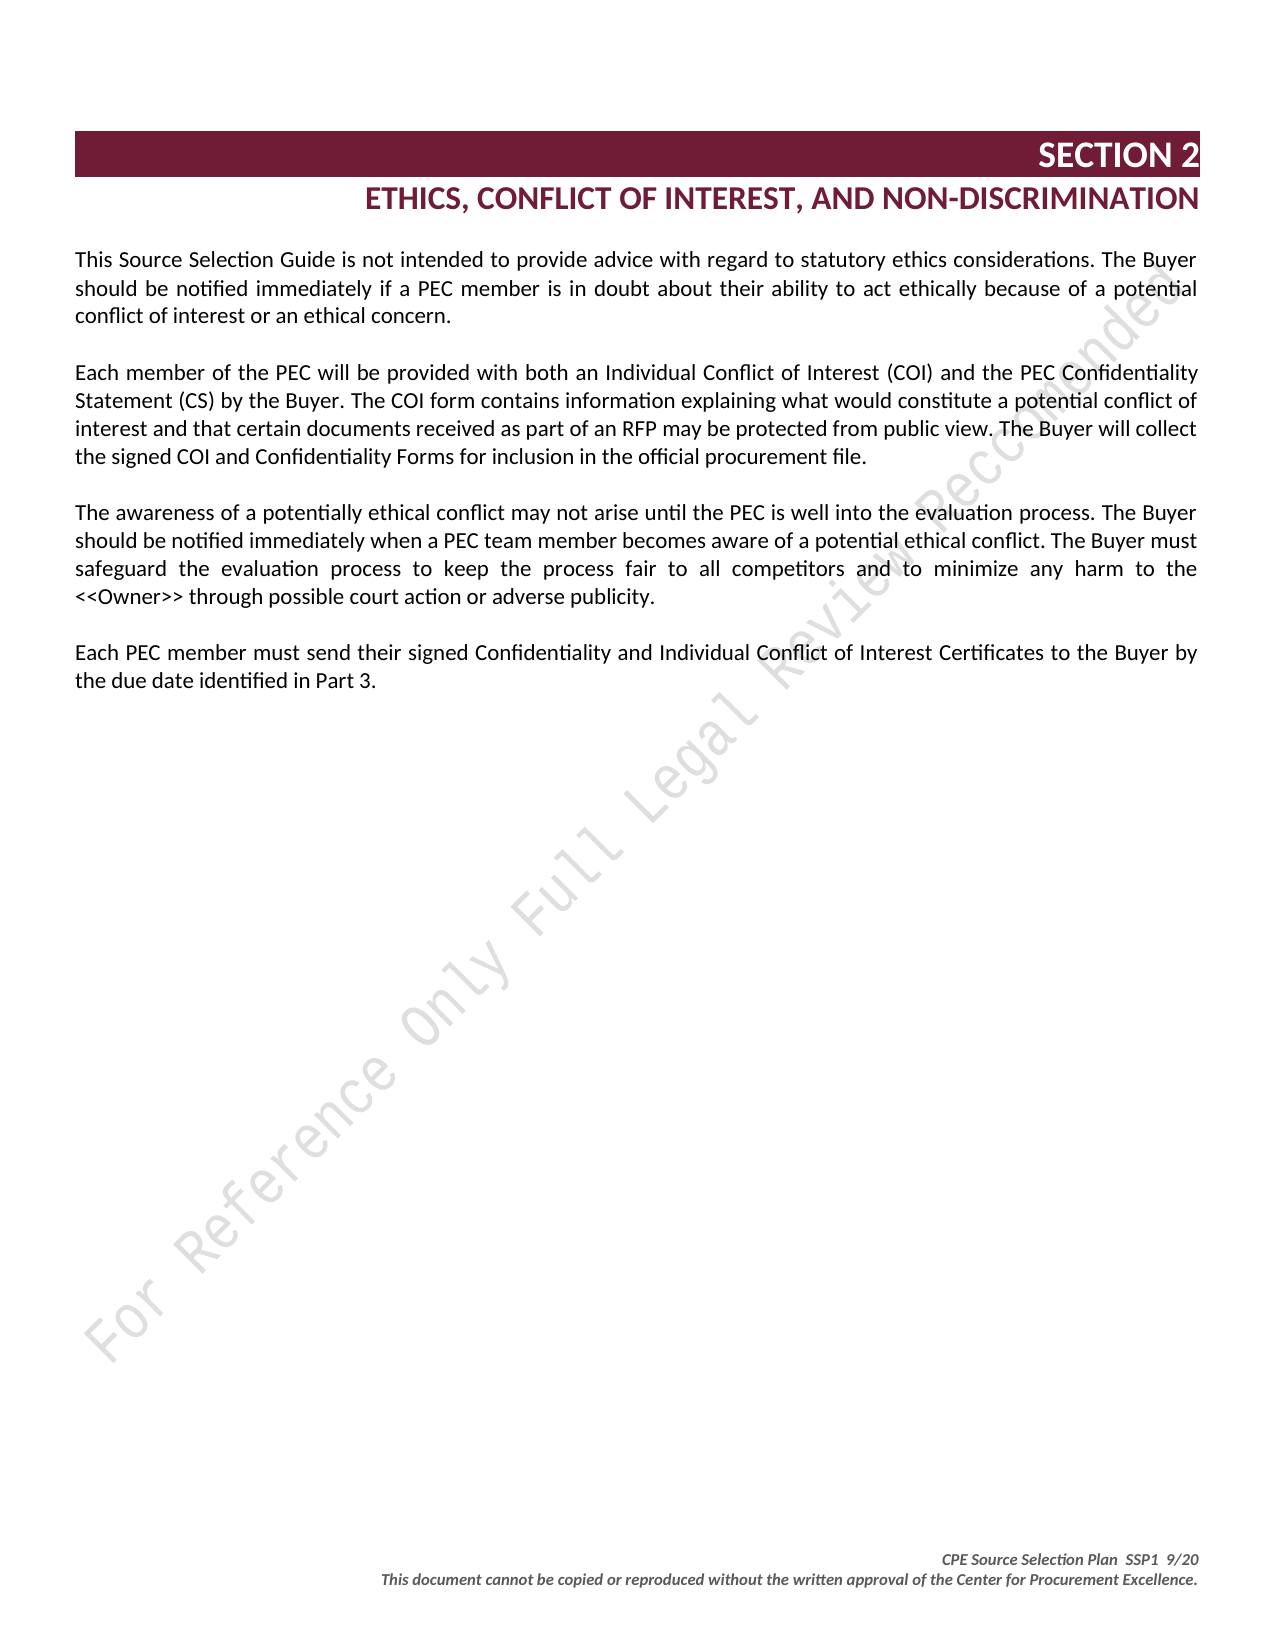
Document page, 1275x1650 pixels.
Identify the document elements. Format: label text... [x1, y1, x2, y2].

text The awareness of a potentially ethical conflict may not arise until the PEC is well into the evaluation process. The Buyer should be notified immediately when a PEC team member becomes aware of a potential ethical conflict. The Buyer must safeguard the evaluation process to keep the process fair to all competitors and to minimize any harm to the <<Owner>> through possible court action or adverse publicity. [75, 498, 1200, 610]
text Each member of the PEC will be provided with both an Individual Conflict of Interest (COI) and the PEC Confidentiality Statement (CS) by the Buyer. The COI form contains information explaining what would constitute a potential conflict of interest and that certain documents received as part of an RFP may be protected from public view. The Buyer will collect the signed COI and Confidentiality Forms for inclusion in the official procurement file. [75, 358, 1200, 470]
text Each PEC member must send their signed Confidentiality and Individual Conflict of Interest Certificates to the Buyer by the due date identified in Part 3. [75, 638, 1200, 694]
text SECTION 2 [75, 131, 1200, 177]
text ETHICS, CONFLICT OF INTEREST, AND NON-DISCRIMINATION [75, 177, 1200, 218]
text This Source Selection Guide is not intended to provide advice with regard to statutory ethics considerations. The Buyer should be notified immediately if a PEC member is in doubt about their ability to act ethically because of a potential conflict of interest or an ethical concern. [75, 246, 1200, 330]
